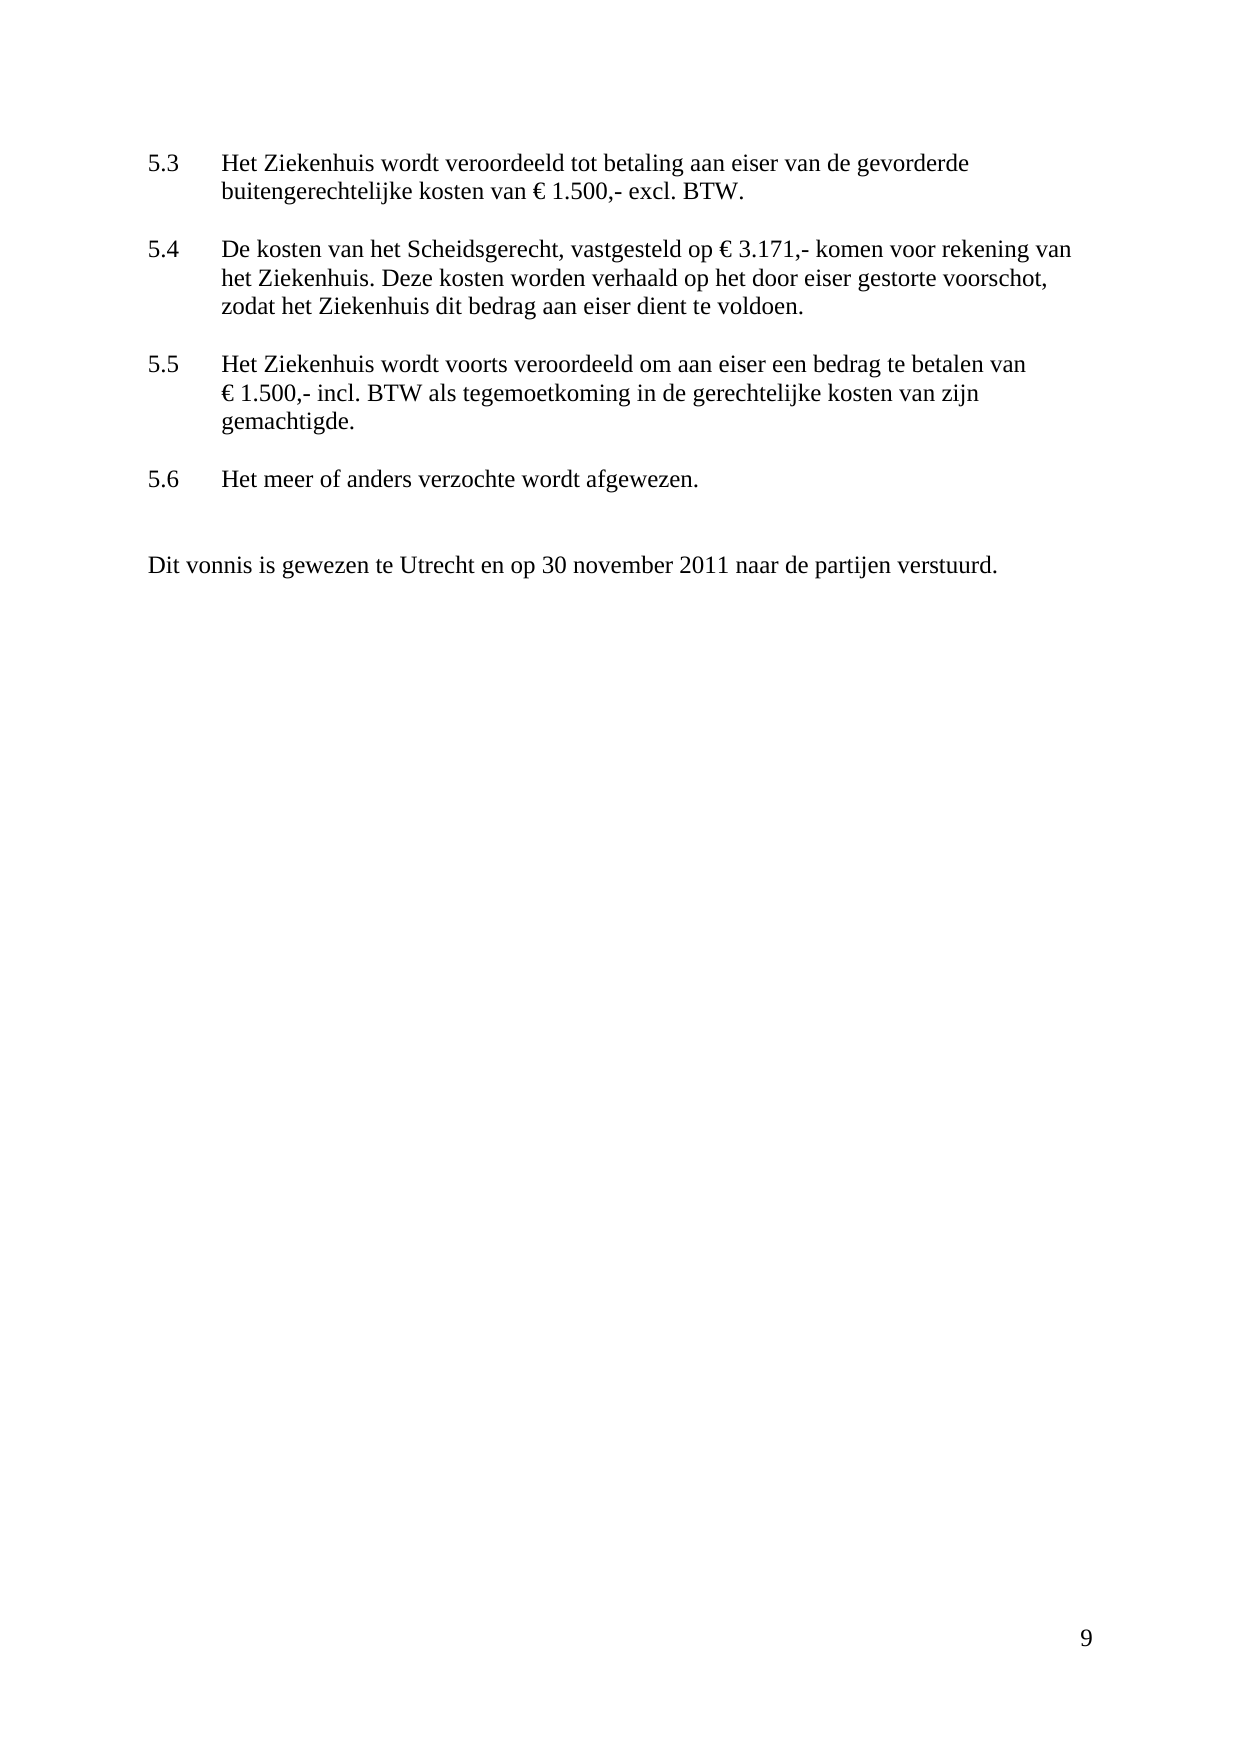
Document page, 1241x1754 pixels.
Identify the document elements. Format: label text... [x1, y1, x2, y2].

text Dit vonnis is gewezen te Utrecht en op 30 november 2011 naar de partijen verstuurd. [148, 550, 1093, 579]
list De kosten van het Scheidsgerecht, vastgesteld op € 3.171,- komen voor rekening van het Ziekenhuis. Deze kosten worden verhaald op het door eiser gestorte voorschot, zodat het Ziekenhuis dit bedrag aan eiser dient te voldoen. [148, 234, 1093, 320]
list Het meer of anders verzochte wordt afgewezen. [148, 464, 1093, 493]
list Het Ziekenhuis wordt veroordeeld tot betaling aan eiser van de gevorderde buitengerechtelijke kosten van € 1.500,- excl. BTW. [148, 148, 1093, 205]
list Het Ziekenhuis wordt voorts veroordeeld om aan eiser een bedrag te betalen van € 1.500,- incl. BTW als tegemoetkoming in de gerechtelijke kosten van zijn gemachtigde. [148, 349, 1093, 435]
